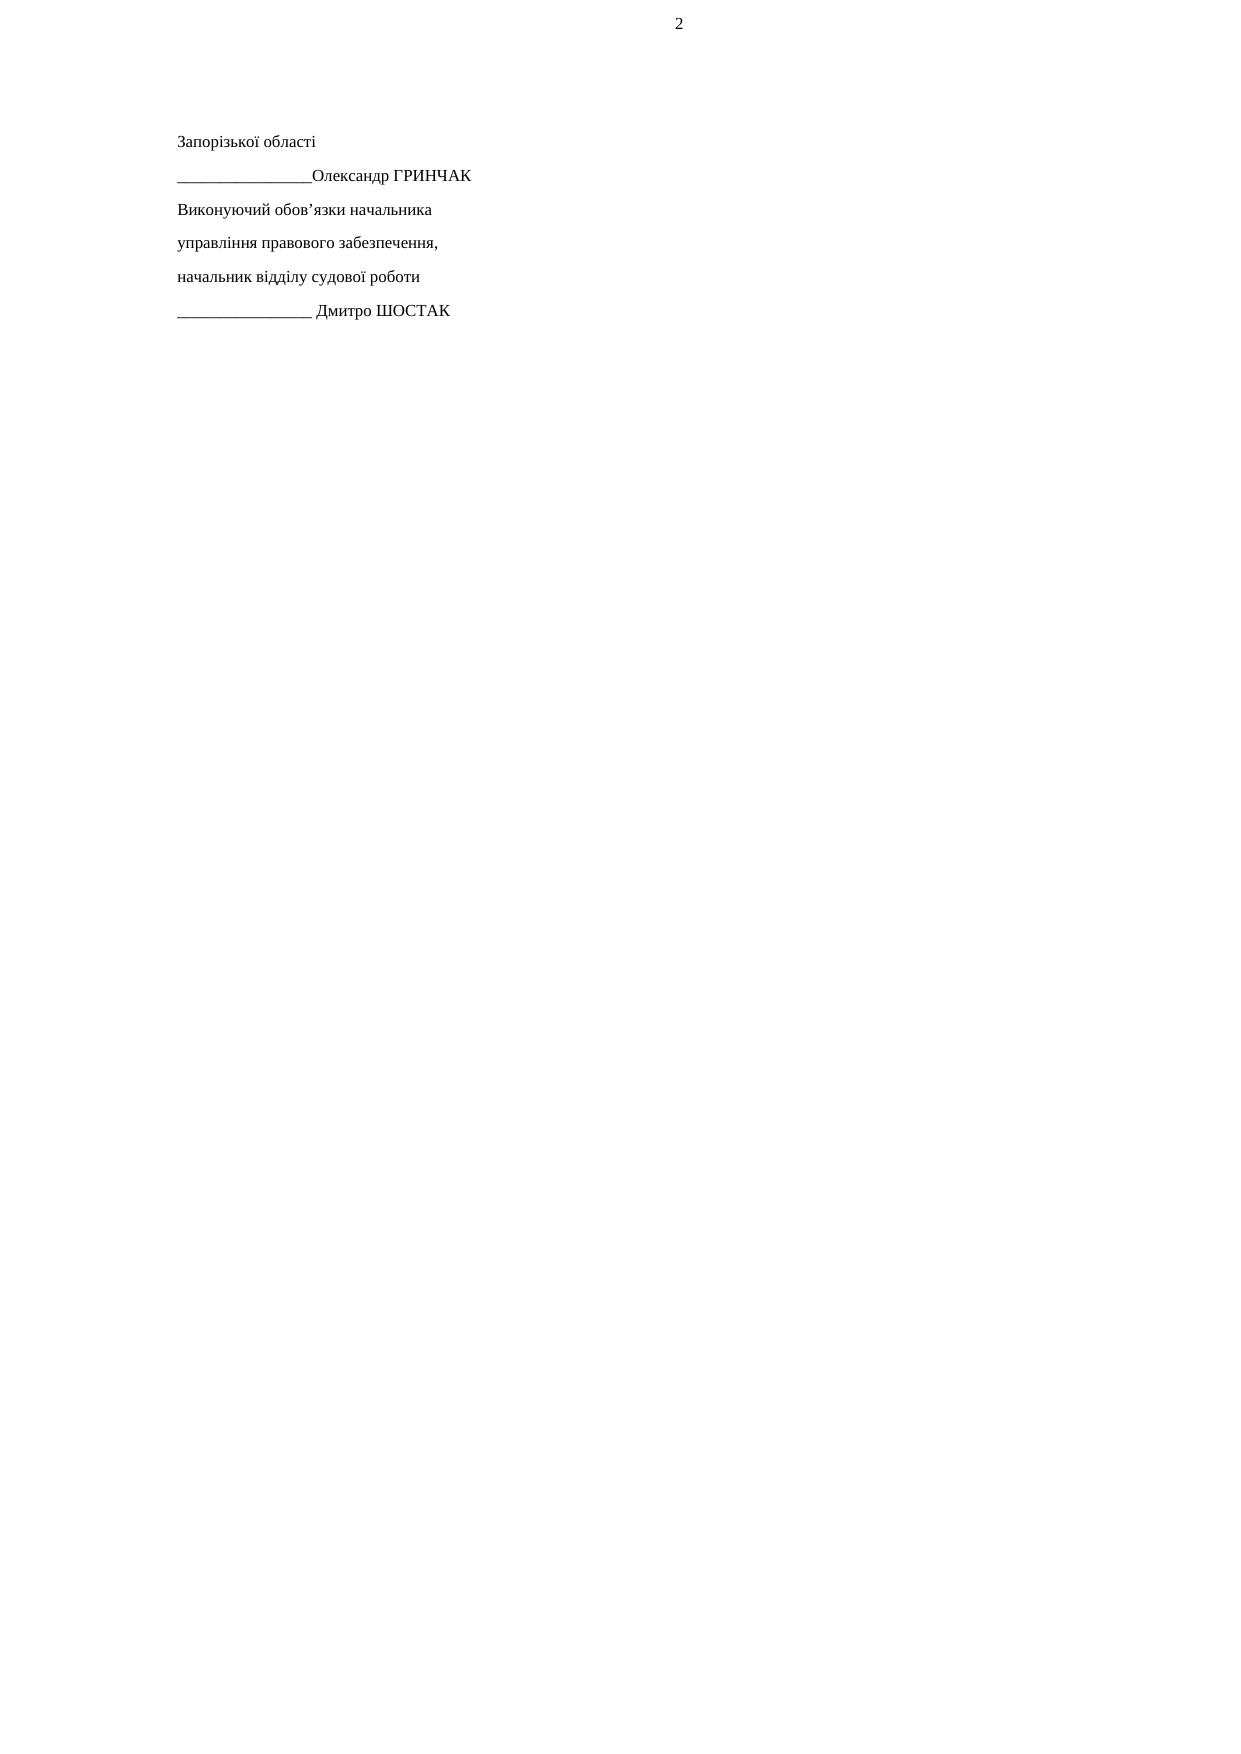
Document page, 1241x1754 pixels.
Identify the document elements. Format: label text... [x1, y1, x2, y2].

text Виконуючий обов’язки начальника [177, 186, 1181, 219]
text ________________Олександр ГРИНЧАК [177, 152, 1181, 185]
text Запорізької області [177, 118, 1181, 152]
text ________________ Дмитро ШОСТАК [177, 286, 1181, 320]
text начальник відділу судової роботи [177, 253, 1181, 286]
text управління правового забезпечення, [177, 219, 1181, 253]
